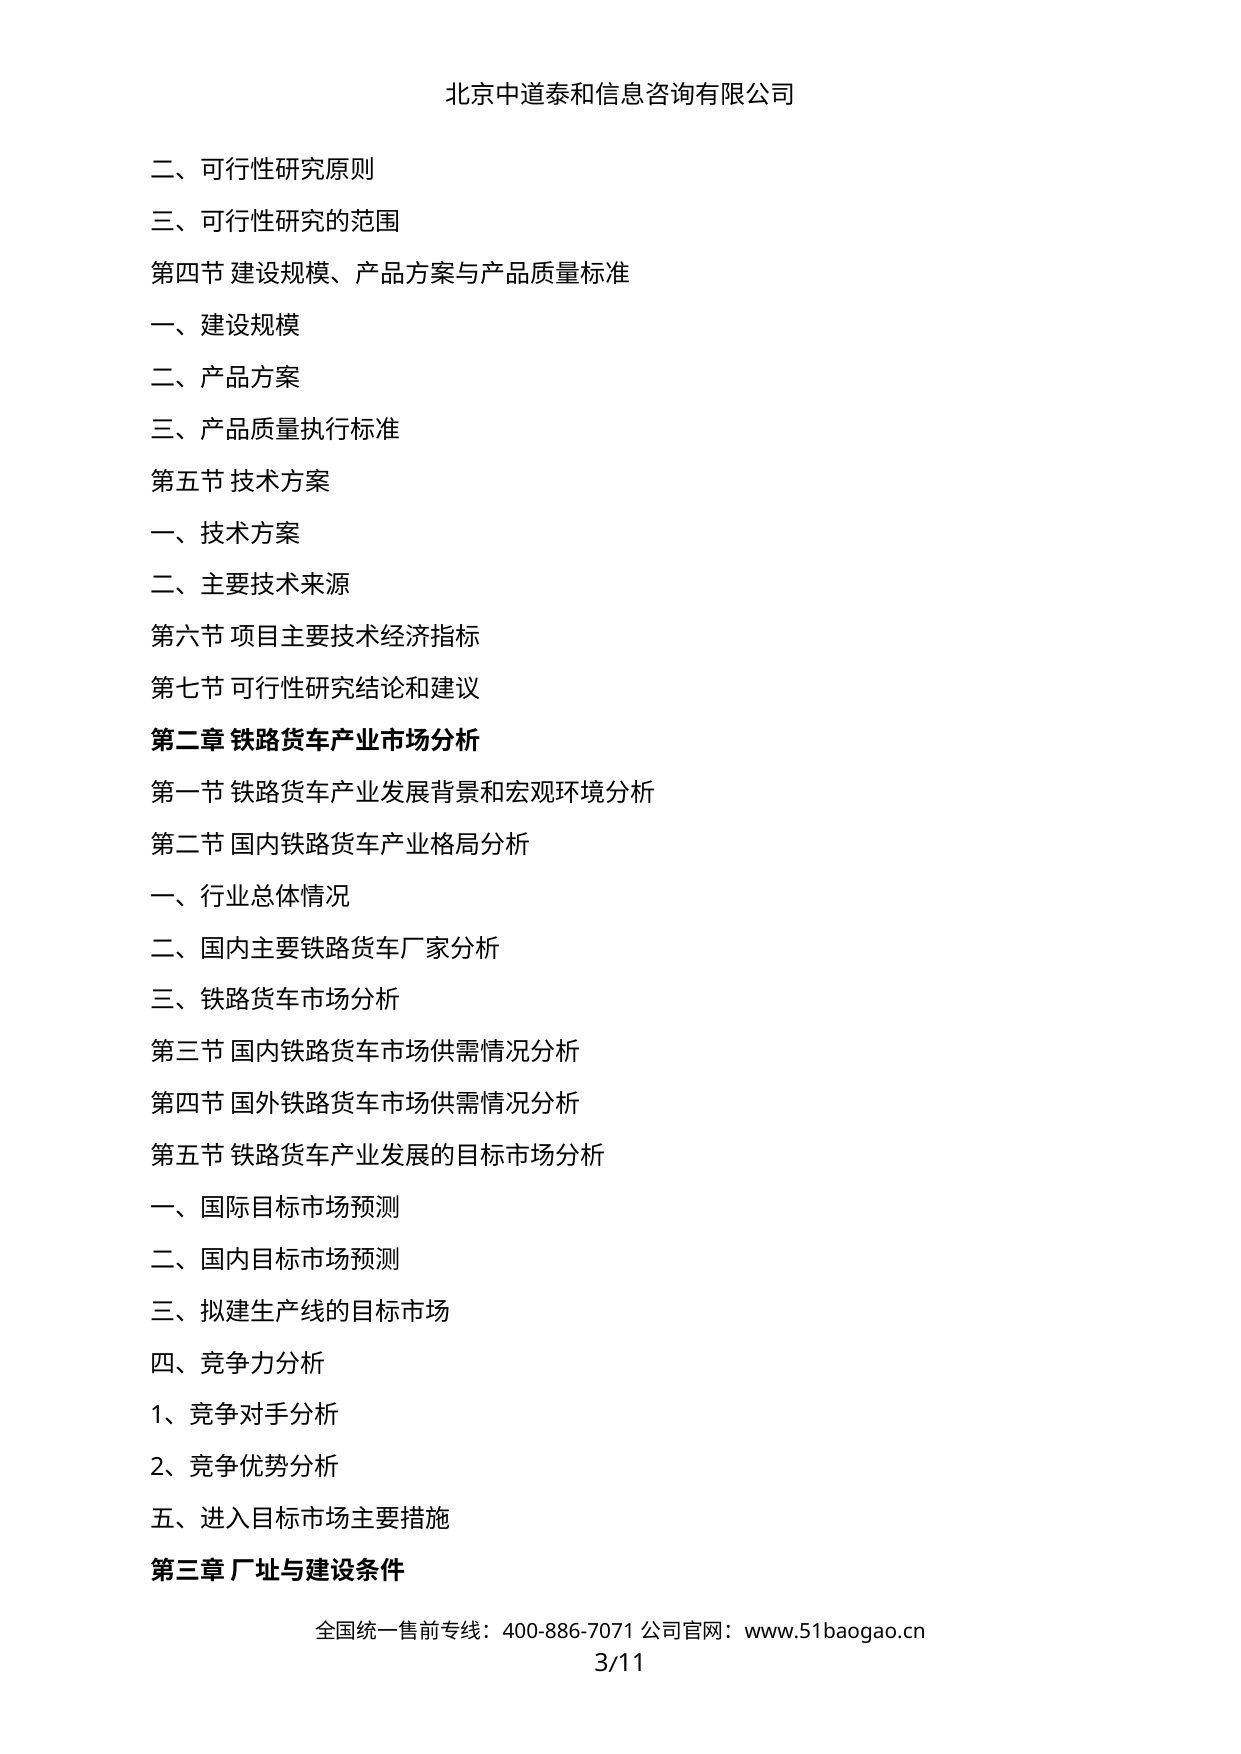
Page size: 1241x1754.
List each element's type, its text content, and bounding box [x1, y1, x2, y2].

text 第二章 铁路货车产业市场分析 [150, 721, 1090, 757]
text 第五节 铁路货车产业发展的目标市场分析 [150, 1136, 1090, 1172]
text 2、竞争优势分析 [150, 1447, 1090, 1483]
text 1、竞争对手分析 [150, 1395, 1090, 1431]
text 第四节 建设规模、产品方案与产品质量标准 [150, 254, 1090, 290]
text 二、主要技术来源 [150, 565, 1090, 601]
text 第五节 技术方案 [150, 461, 1090, 497]
text 第七节 可行性研究结论和建议 [150, 669, 1090, 705]
text 一、技术方案 [150, 513, 1090, 549]
text 第六节 项目主要技术经济指标 [150, 617, 1090, 653]
text 三、产品质量执行标准 [150, 409, 1090, 446]
text 第三章 厂址与建设条件 [150, 1551, 1090, 1587]
text 三、铁路货车市场分析 [150, 980, 1090, 1016]
text 一、国际目标市场预测 [150, 1187, 1090, 1224]
text 四、竞争力分析 [150, 1343, 1090, 1379]
text 二、产品方案 [150, 357, 1090, 394]
text 二、国内目标市场预测 [150, 1239, 1090, 1276]
text 二、国内主要铁路货车厂家分析 [150, 928, 1090, 964]
text 三、可行性研究的范围 [150, 202, 1090, 238]
text 一、行业总体情况 [150, 876, 1090, 912]
text 第四节 国外铁路货车市场供需情况分析 [150, 1084, 1090, 1120]
text 一、建设规模 [150, 306, 1090, 342]
text 第三节 国内铁路货车市场供需情况分析 [150, 1032, 1090, 1068]
text 第一节 铁路货车产业发展背景和宏观环境分析 [150, 772, 1090, 809]
text 五、进入目标市场主要措施 [150, 1499, 1090, 1535]
text 三、拟建生产线的目标市场 [150, 1291, 1090, 1327]
text 第二节 国内铁路货车产业格局分析 [150, 824, 1090, 861]
text 二、可行性研究原则 [150, 150, 1090, 186]
